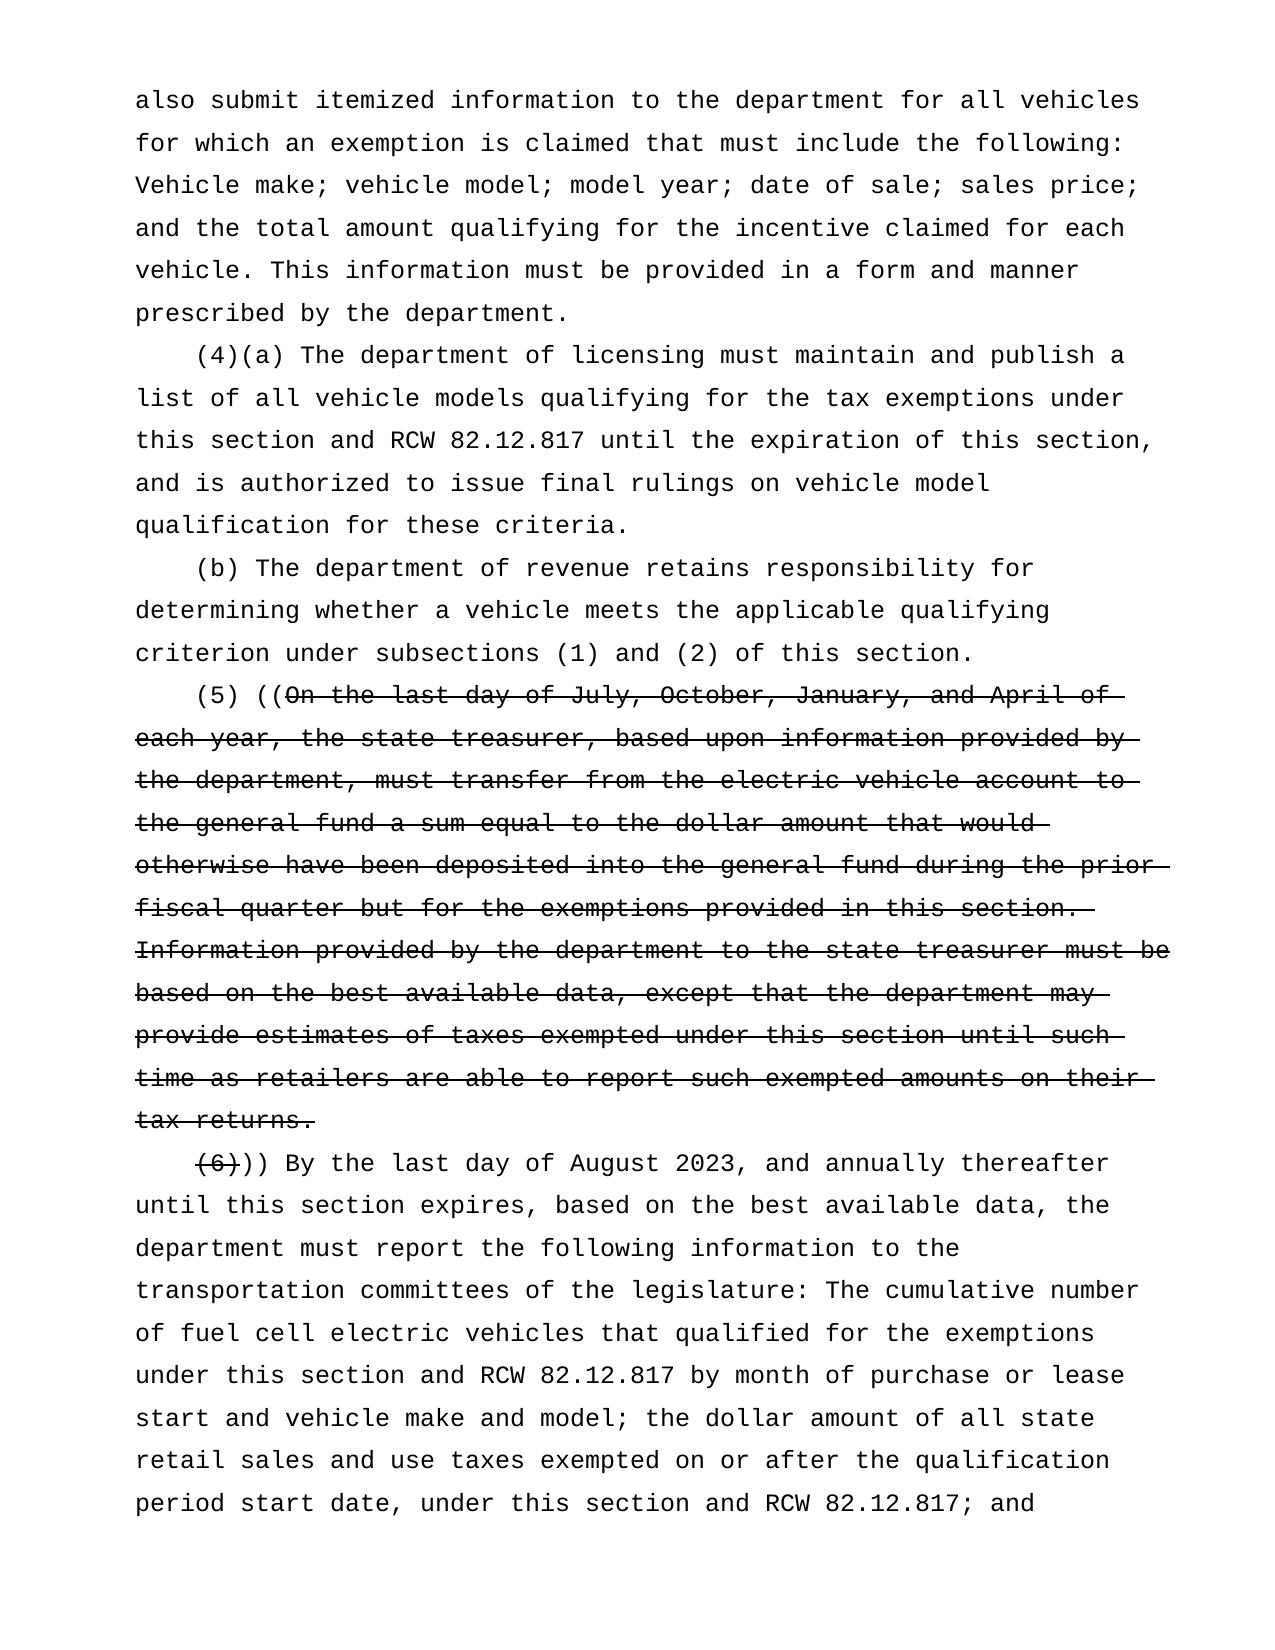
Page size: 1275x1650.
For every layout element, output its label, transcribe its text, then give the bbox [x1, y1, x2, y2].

text (5) ((On the last day of July, October, January, and April of each year, the state treasurer, based upon information provided by the department, must transfer from the electric vehicle account to the general fund a sum equal to the dollar amount that would otherwise have been deposited into the general fund during the prior fiscal quarter but for the exemptions provided in this section. Information provided by the department to the state treasurer must be based on the best available data, except that the department may provide estimates of taxes exempted under this section until such time as retailers are able to report such exempted amounts on their tax returns. [135, 953, 1170, 1137]
text (5) ((On the last day of July, October, January, and April of each year, the state treasurer, based upon information provided by the department, must transfer from the electric vehicle account to the general fund a sum equal to the dollar amount that would otherwise have been deposited into the general fund during the prior fiscal quarter but for the exemptions provided in this section. Information provided by the department to the state treasurer must be based on the best available data, except that the department may provide estimates of taxes exempted under this section until such time as retailers are able to report such exempted amounts on their tax returns. [135, 868, 1170, 951]
text (4)(a) The department of licensing must maintain and publish a list of all vehicle models qualifying for the tax exemptions under this section and RCW 82.12.817 until the expiration of this section, and is authorized to issue final rulings on vehicle model qualification for these criteria. [135, 330, 1170, 542]
text (5) ((On the last day of July, October, January, and April of each year, the state treasurer, based upon information provided by the department, must transfer from the electric vehicle account to the general fund a sum equal to the dollar amount that would otherwise have been deposited into the general fund during the prior fiscal quarter but for the exemptions provided in this section. Information provided by the department to the state treasurer must be based on the best available data, except that the department may provide estimates of taxes exempted under this section until such time as retailers are able to report such exempted amounts on their tax returns. [135, 670, 1170, 866]
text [135, 75, 1170, 330]
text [135, 1137, 1170, 1520]
text (b) The department of revenue retains responsibility for determining whether a vehicle meets the applicable qualifying criterion under subsections (1) and (2) of this section. [135, 542, 1170, 670]
